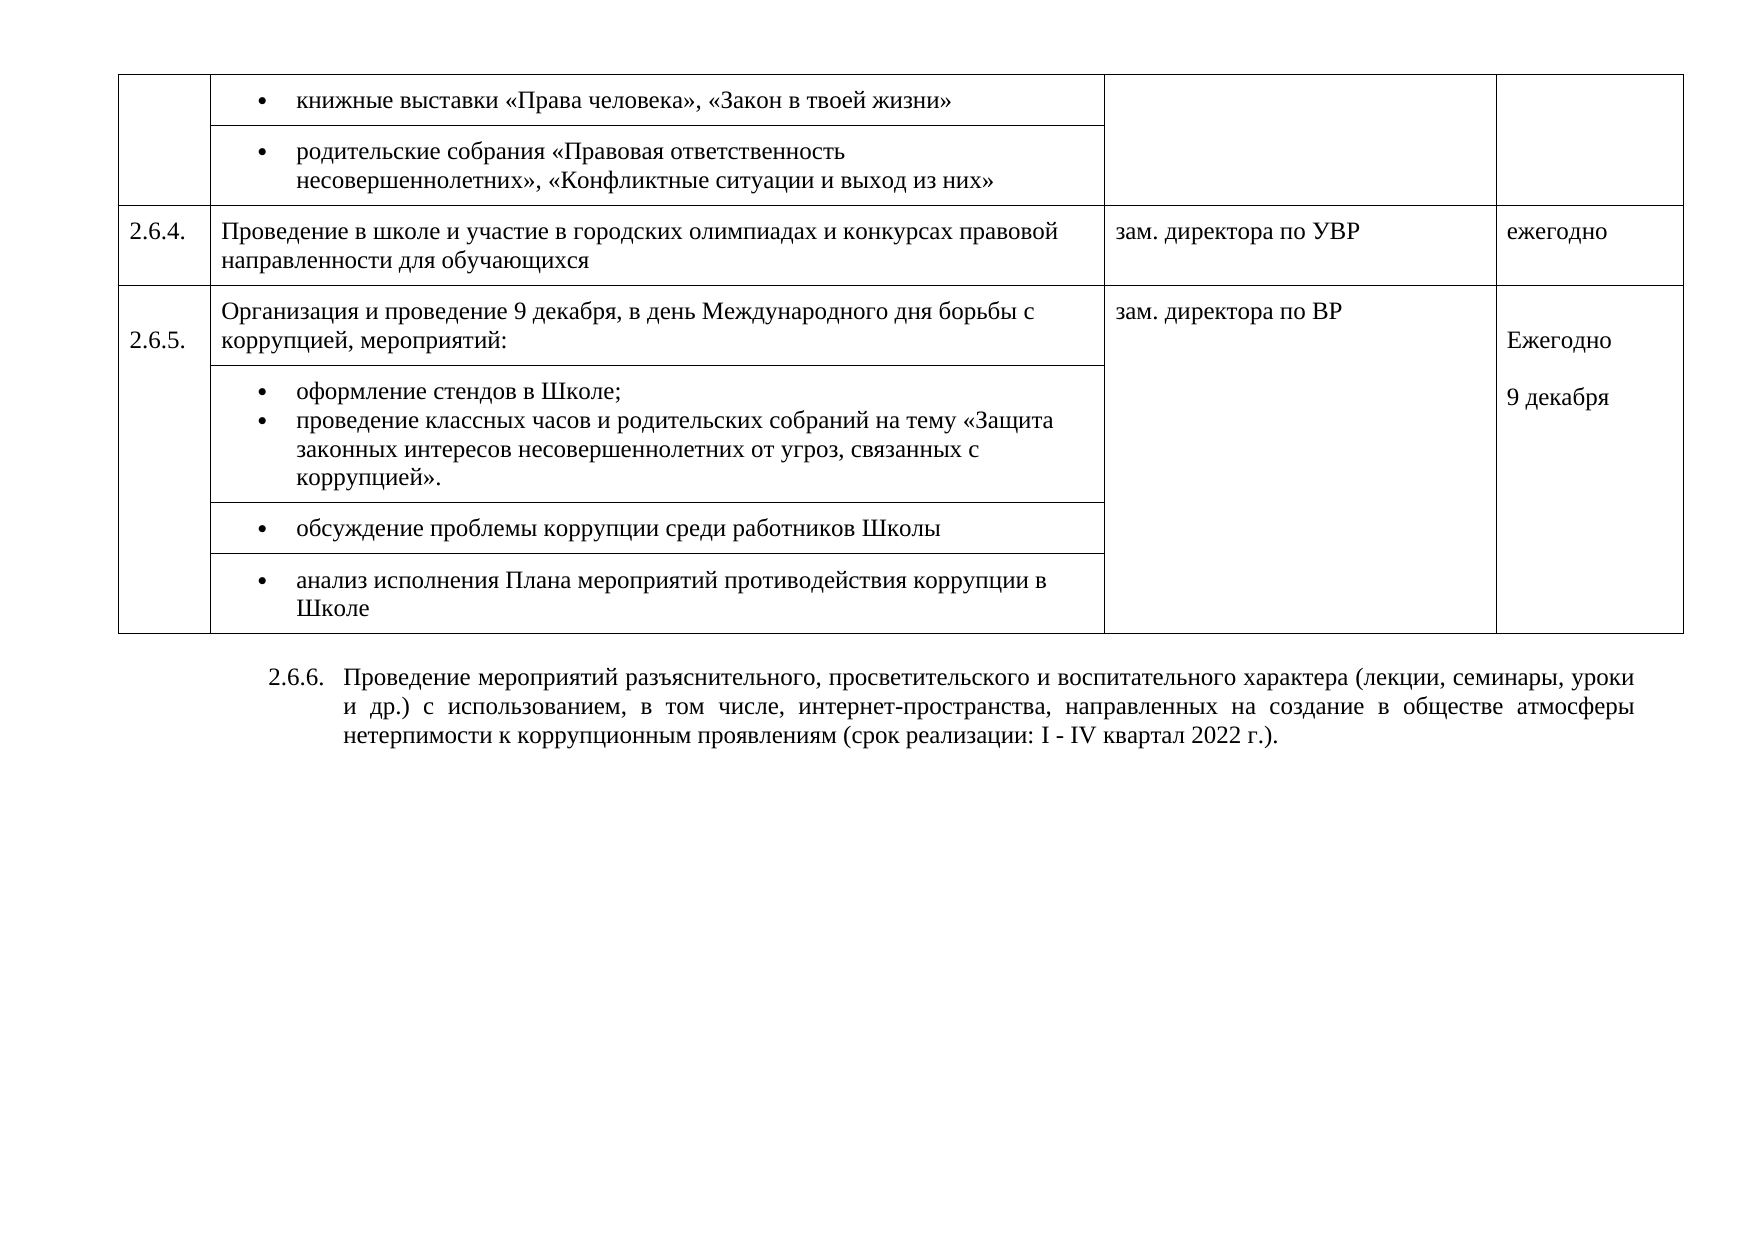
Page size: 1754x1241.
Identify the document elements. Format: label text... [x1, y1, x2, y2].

table_cell Ежегодно 9 декабря [1497, 286, 1683, 633]
table_cell 2.6.4. [119, 206, 210, 285]
list Проведение мероприятий разъяснительного, просветительского и воспитательного характера (лекции, семинары, уроки и др.) с использованием, в том числе, интернет-пространства, направленных на создание в обществе атмосферы нетерпимости к коррупционным проявлениям (срок реализации: I - IV квартал 2022 г.). [268, 662, 1636, 749]
table_cell ежегодно [1497, 206, 1683, 285]
table_cell анализ исполнения Плана мероприятий противодействия коррупции в Школе [211, 554, 1104, 633]
table_cell Проведение в школе и участие в городских олимпиадах и конкурсах правовой направленности для обучающихся [211, 206, 1104, 285]
table_cell оформление стендов в Школе; проведение классных часов и родительских собраний на тему «Защита законных интересов несовершеннолетних от угроз, связанных с коррупцией». [211, 366, 1104, 502]
table_cell зам. директора по ВР [1105, 286, 1496, 633]
table_cell обсуждение проблемы коррупции среди работников Школы [211, 503, 1104, 553]
table_cell родительские собрания «Правовая ответственность несовершеннолетних», «Конфликтные ситуации и выход из них» [211, 126, 1104, 205]
table_cell зам. директора по УВР [1105, 206, 1496, 285]
table_cell книжные выставки «Права человека», «Закон в твоей жизни» [211, 75, 1104, 125]
table_cell 2.6.5. [119, 286, 210, 633]
table_cell Организация и проведение 9 декабря, в день Международного дня борьбы с коррупцией, мероприятий: [211, 286, 1104, 365]
